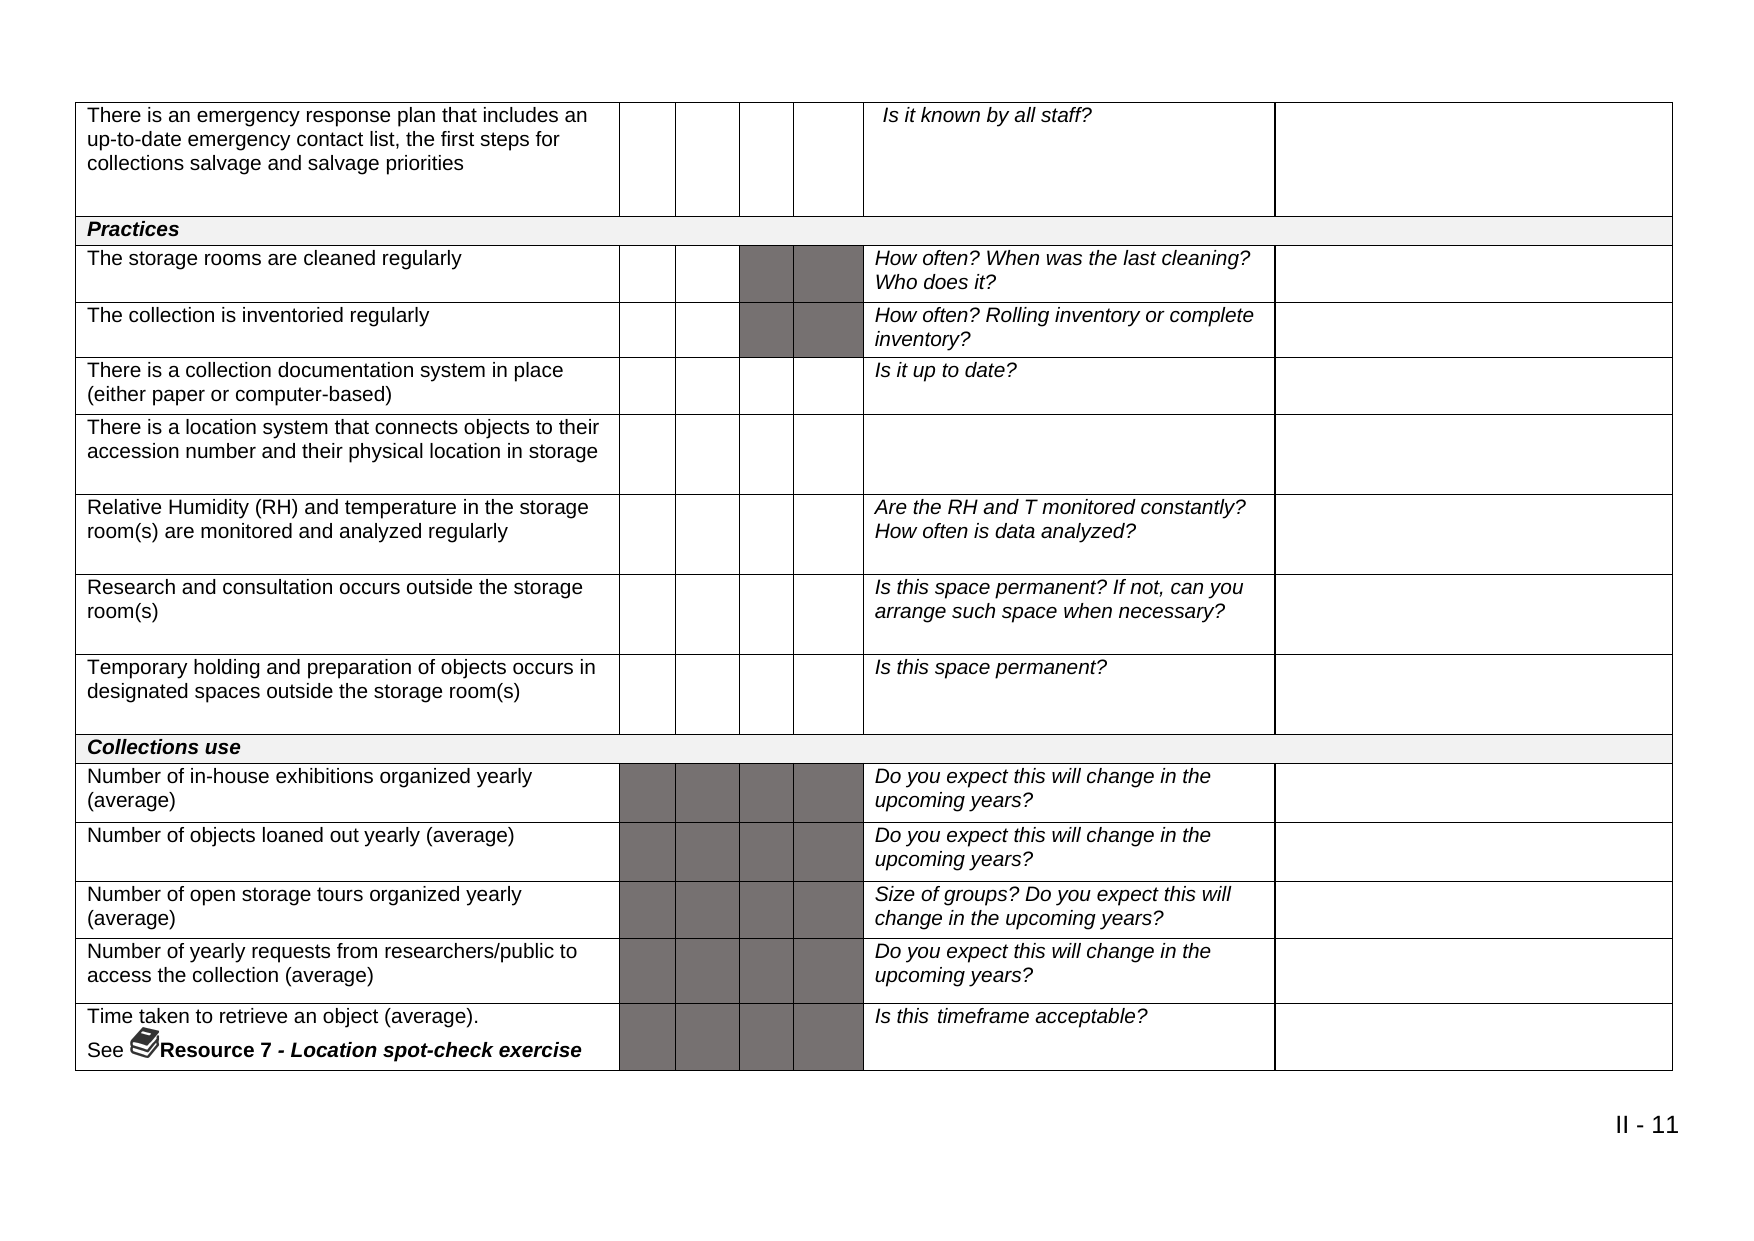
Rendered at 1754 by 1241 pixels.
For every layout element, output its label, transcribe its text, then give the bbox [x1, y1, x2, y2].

table_cell Practices [76, 217, 1672, 245]
table_cell [676, 415, 739, 494]
table_cell [676, 823, 739, 881]
table_cell [620, 882, 675, 938]
table_cell [740, 103, 793, 216]
table_cell [740, 655, 793, 734]
table_cell Size of groups? Do you expect this will change in the upcoming years? [864, 882, 1274, 938]
table_cell Research and consultation occurs outside the storage room(s) [76, 575, 619, 654]
table_cell [794, 575, 863, 654]
table_cell [1276, 303, 1672, 357]
table_cell [794, 882, 863, 938]
table_cell [620, 764, 675, 822]
table_cell [1276, 764, 1672, 822]
table_cell [1276, 882, 1672, 938]
table_cell [794, 764, 863, 822]
table_cell [676, 246, 739, 302]
table_cell Temporary holding and preparation of objects occurs in designated spaces outside the storage room(s) [76, 655, 619, 734]
table_cell [794, 246, 863, 302]
table_cell [676, 303, 739, 357]
table_cell [676, 103, 739, 216]
table_cell [740, 495, 793, 574]
table_cell [864, 415, 1274, 494]
table_cell How often? When was the last cleaning? Who does it? [864, 246, 1274, 302]
table_cell [620, 495, 675, 574]
table_cell [1276, 246, 1672, 302]
table_cell [794, 415, 863, 494]
table_cell Do you expect this will change in the upcoming years? [864, 939, 1274, 1003]
table_cell [620, 415, 675, 494]
table_cell Relative Humidity (RH) and temperature in the storage room(s) are monitored and analyzed regularly [76, 495, 619, 574]
table_cell [740, 303, 793, 357]
picture [129, 1027, 160, 1058]
table_cell [740, 764, 793, 822]
table_cell The storage rooms are cleaned regularly [76, 246, 619, 302]
table_cell [794, 655, 863, 734]
table_cell [676, 1004, 739, 1070]
table_cell [740, 1004, 793, 1070]
table_cell [794, 1004, 863, 1070]
table_cell Is it up to date? [864, 358, 1274, 414]
table_cell Is this timeframe acceptable? [864, 1004, 1274, 1070]
table_cell [620, 246, 675, 302]
table_cell [1276, 575, 1672, 654]
table_cell [794, 303, 863, 357]
table_cell [794, 103, 863, 216]
table_cell [676, 575, 739, 654]
table_cell [620, 939, 675, 1003]
table_cell [620, 303, 675, 357]
table_cell Is this space permanent? [864, 655, 1274, 734]
table_cell [1276, 358, 1672, 414]
table_cell There is a collection documentation system in place (either paper or computer-based) [76, 358, 619, 414]
table_cell [676, 882, 739, 938]
table_cell [1276, 415, 1672, 494]
table_cell [740, 358, 793, 414]
table_cell [740, 415, 793, 494]
table_cell Do you expect this will change in the upcoming years? [864, 823, 1274, 881]
table_cell [1276, 823, 1672, 881]
table_cell Is this space permanent? If not, can you arrange such space when necessary? [864, 575, 1274, 654]
table_cell [620, 575, 675, 654]
table_cell [620, 358, 675, 414]
table_cell [1276, 495, 1672, 574]
table_cell Time taken to retrieve an object (average). See Resource 7 - Location spot-check exercise [76, 1004, 619, 1070]
table_cell [620, 655, 675, 734]
table_cell [676, 495, 739, 574]
table_cell Number of yearly requests from researchers/public to access the collection (average) [76, 939, 619, 1003]
table_cell [1276, 103, 1672, 216]
table_cell There is a location system that connects objects to their accession number and their physical location in storage [76, 415, 619, 494]
table_cell The collection is inventoried regularly [76, 303, 619, 357]
table_cell [1276, 939, 1672, 1003]
table_cell [740, 575, 793, 654]
table_cell [740, 246, 793, 302]
table_cell [620, 103, 675, 216]
table_cell Collections use [76, 735, 1672, 763]
table_cell There is an emergency response plan that includes an up-to-date emergency contact list, the first steps for collections salvage and salvage priorities [76, 103, 619, 216]
table_cell [794, 823, 863, 881]
table_cell [620, 1004, 675, 1070]
table_cell [620, 823, 675, 881]
table_cell [740, 882, 793, 938]
table_cell [1276, 655, 1672, 734]
table_cell [676, 358, 739, 414]
table_cell Number of open storage tours organized yearly (average) [76, 882, 619, 938]
table_cell [676, 939, 739, 1003]
table_cell [740, 823, 793, 881]
table_cell [740, 939, 793, 1003]
table_cell [676, 764, 739, 822]
table_cell Number of objects loaned out yearly (average) [76, 823, 619, 881]
table_cell How often? Rolling inventory or complete inventory? [864, 303, 1274, 357]
table_cell [794, 358, 863, 414]
table_cell [794, 939, 863, 1003]
table_cell Are the RH and T monitored constantly? How often is data analyzed? [864, 495, 1274, 574]
table_cell Number of in-house exhibitions organized yearly (average) [76, 764, 619, 822]
table_cell [1276, 1004, 1672, 1070]
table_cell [864, 103, 1274, 216]
table_cell [794, 495, 863, 574]
table_cell Do you expect this will change in the upcoming years? [864, 764, 1274, 822]
table_cell [676, 655, 739, 734]
